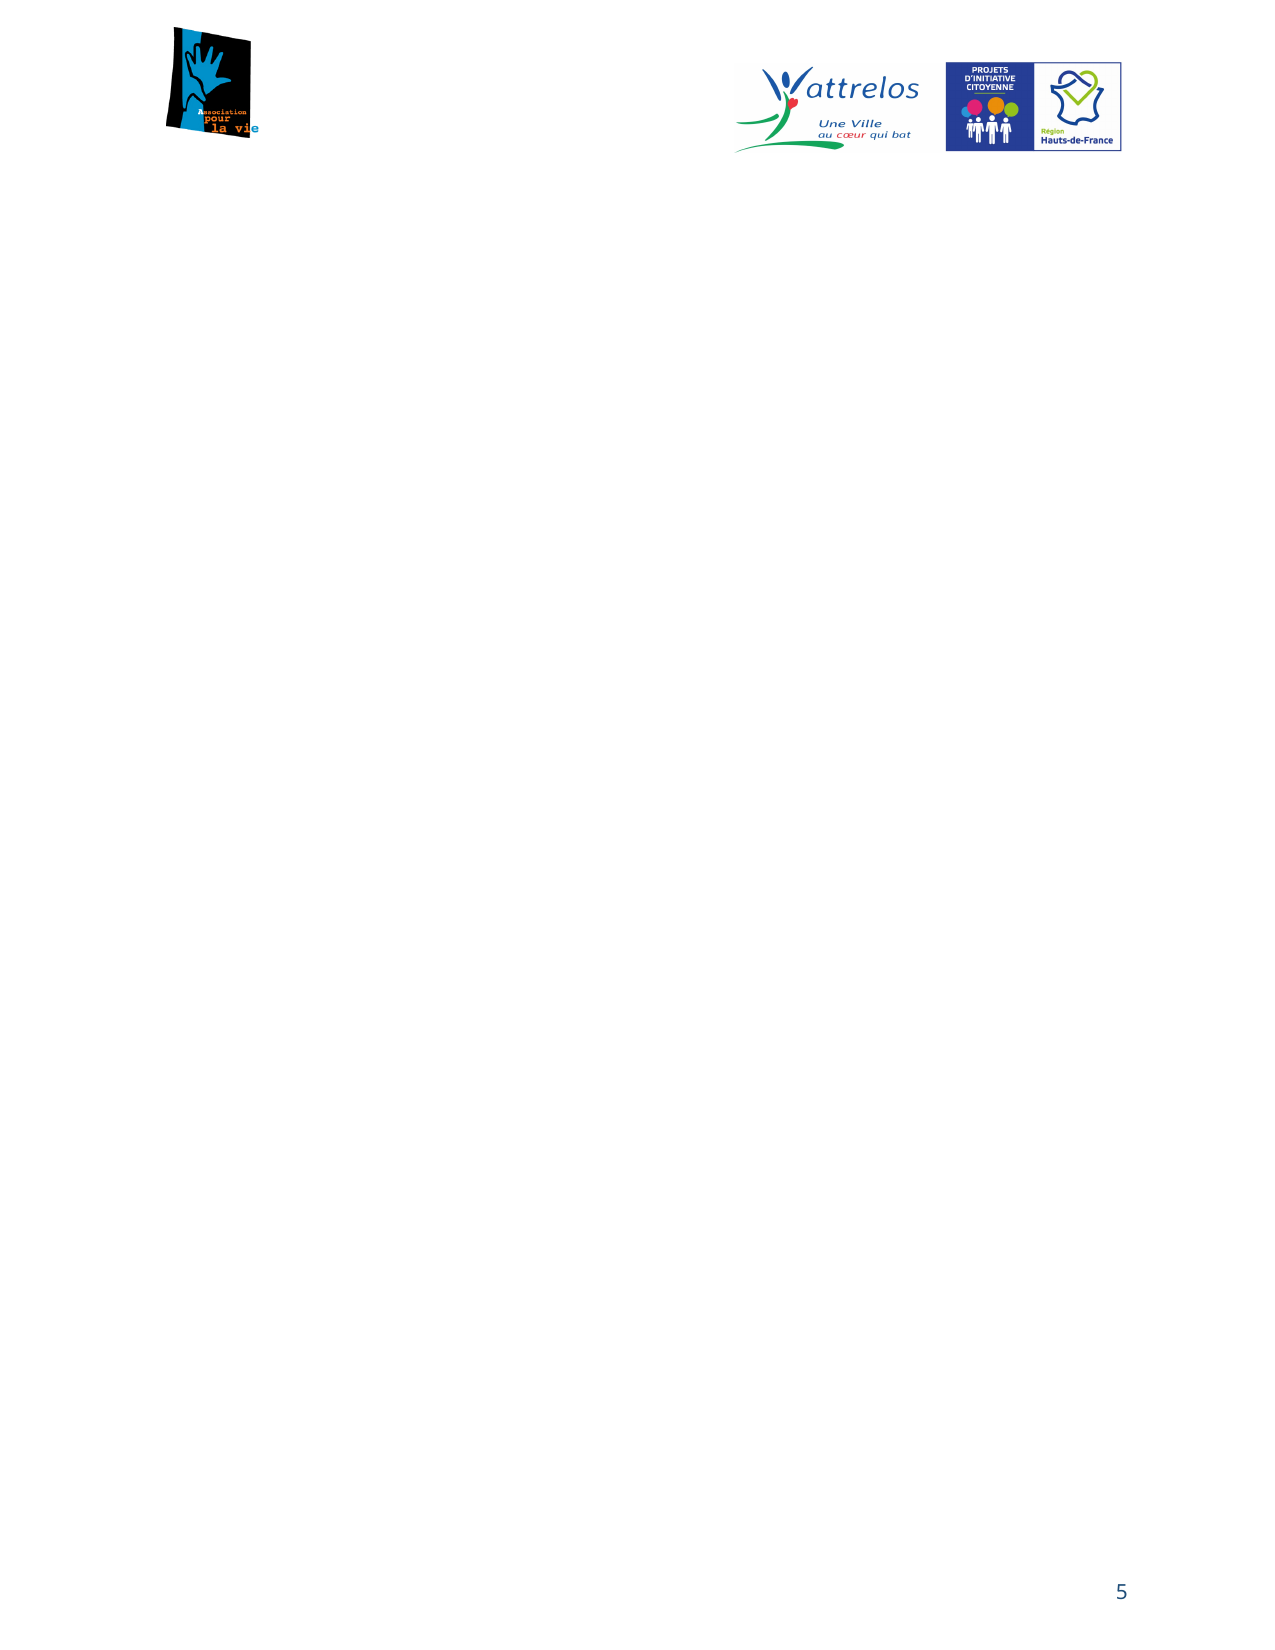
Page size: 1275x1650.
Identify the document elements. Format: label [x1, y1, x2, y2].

picture [734, 61, 1123, 153]
picture [147, 26, 275, 153]
